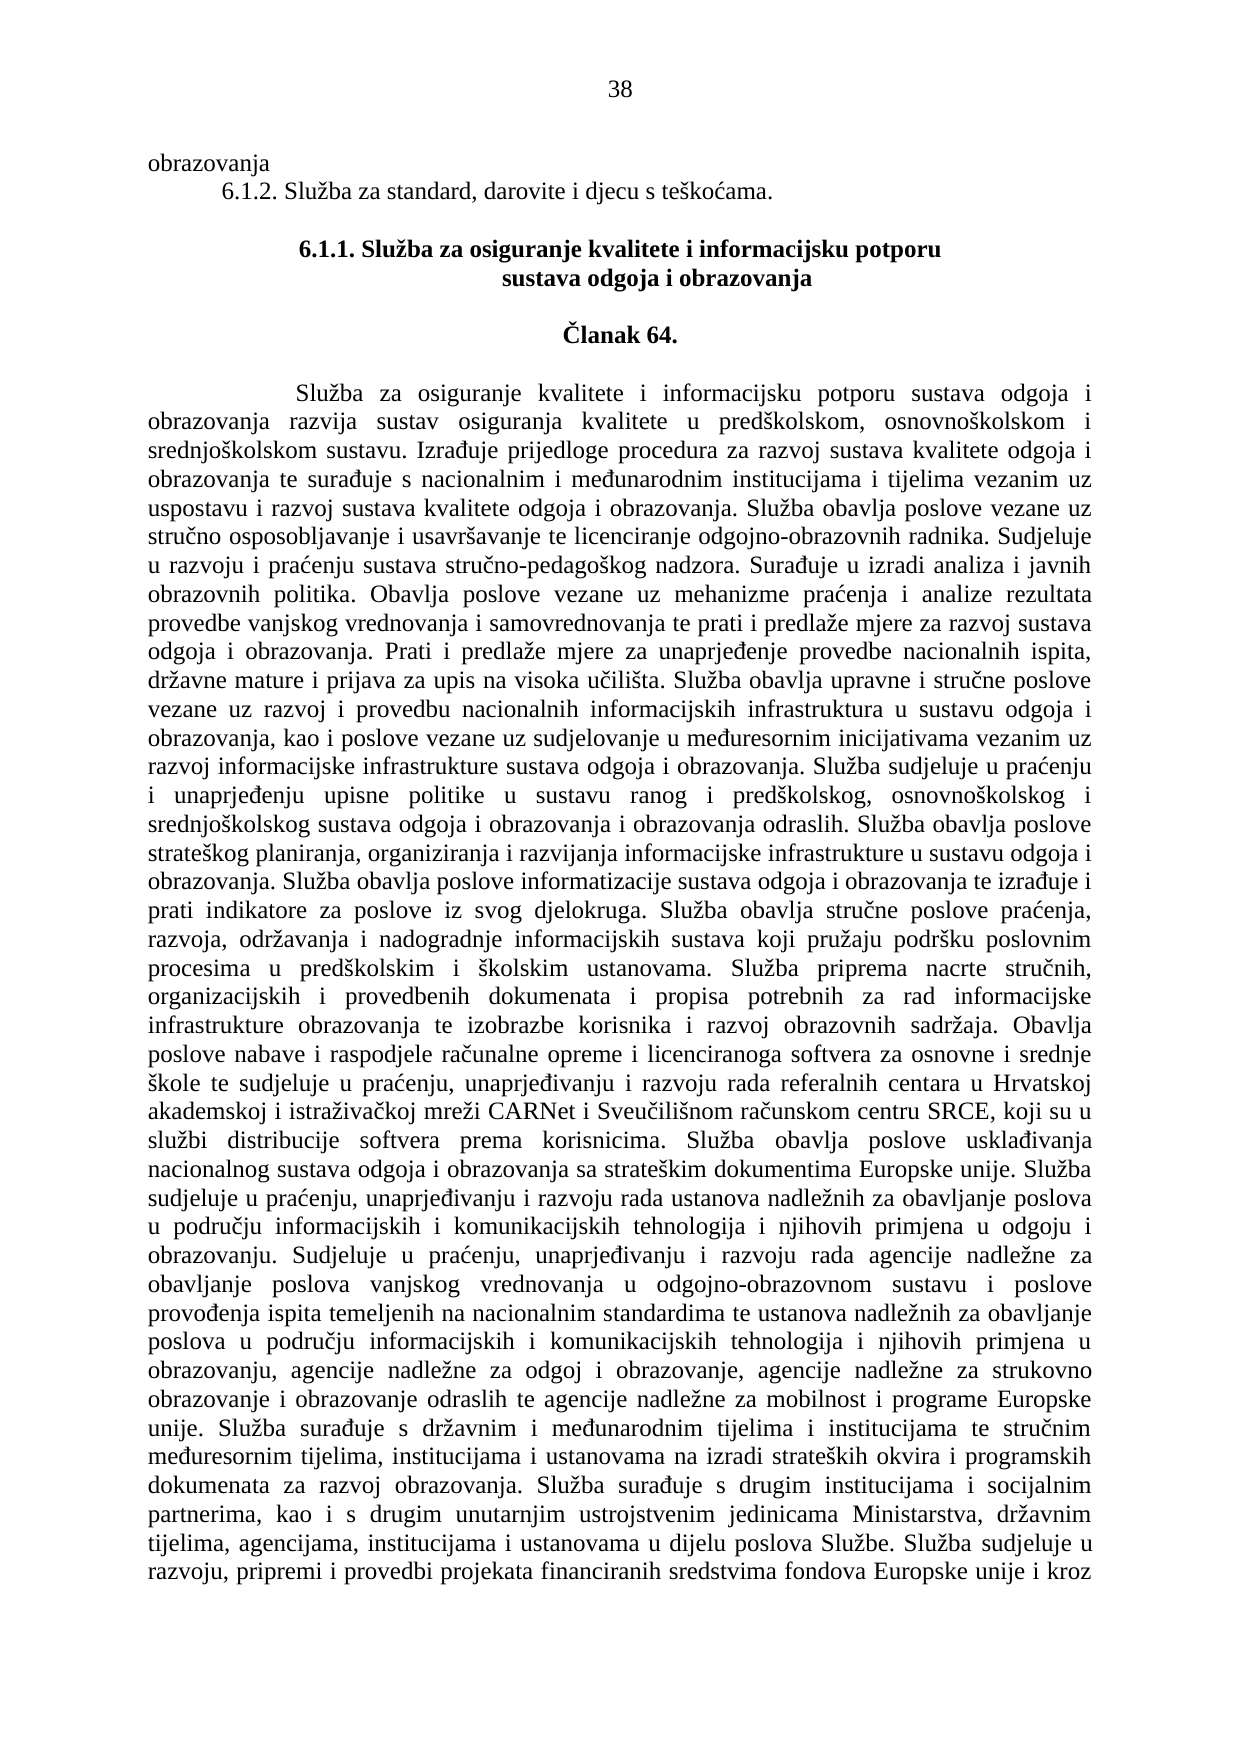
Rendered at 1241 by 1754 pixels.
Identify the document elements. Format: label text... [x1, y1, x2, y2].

text sustava odgoja i obrazovanja [148, 263, 1093, 291]
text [148, 148, 1093, 176]
text 6.1.1. Služba za osiguranje kvalitete i informacijsku potporu [148, 234, 1093, 263]
text Članak 64. [148, 320, 1093, 349]
text 6.1.2. Služba za standard, darovite i djecu s teškoćama. [148, 176, 1093, 205]
